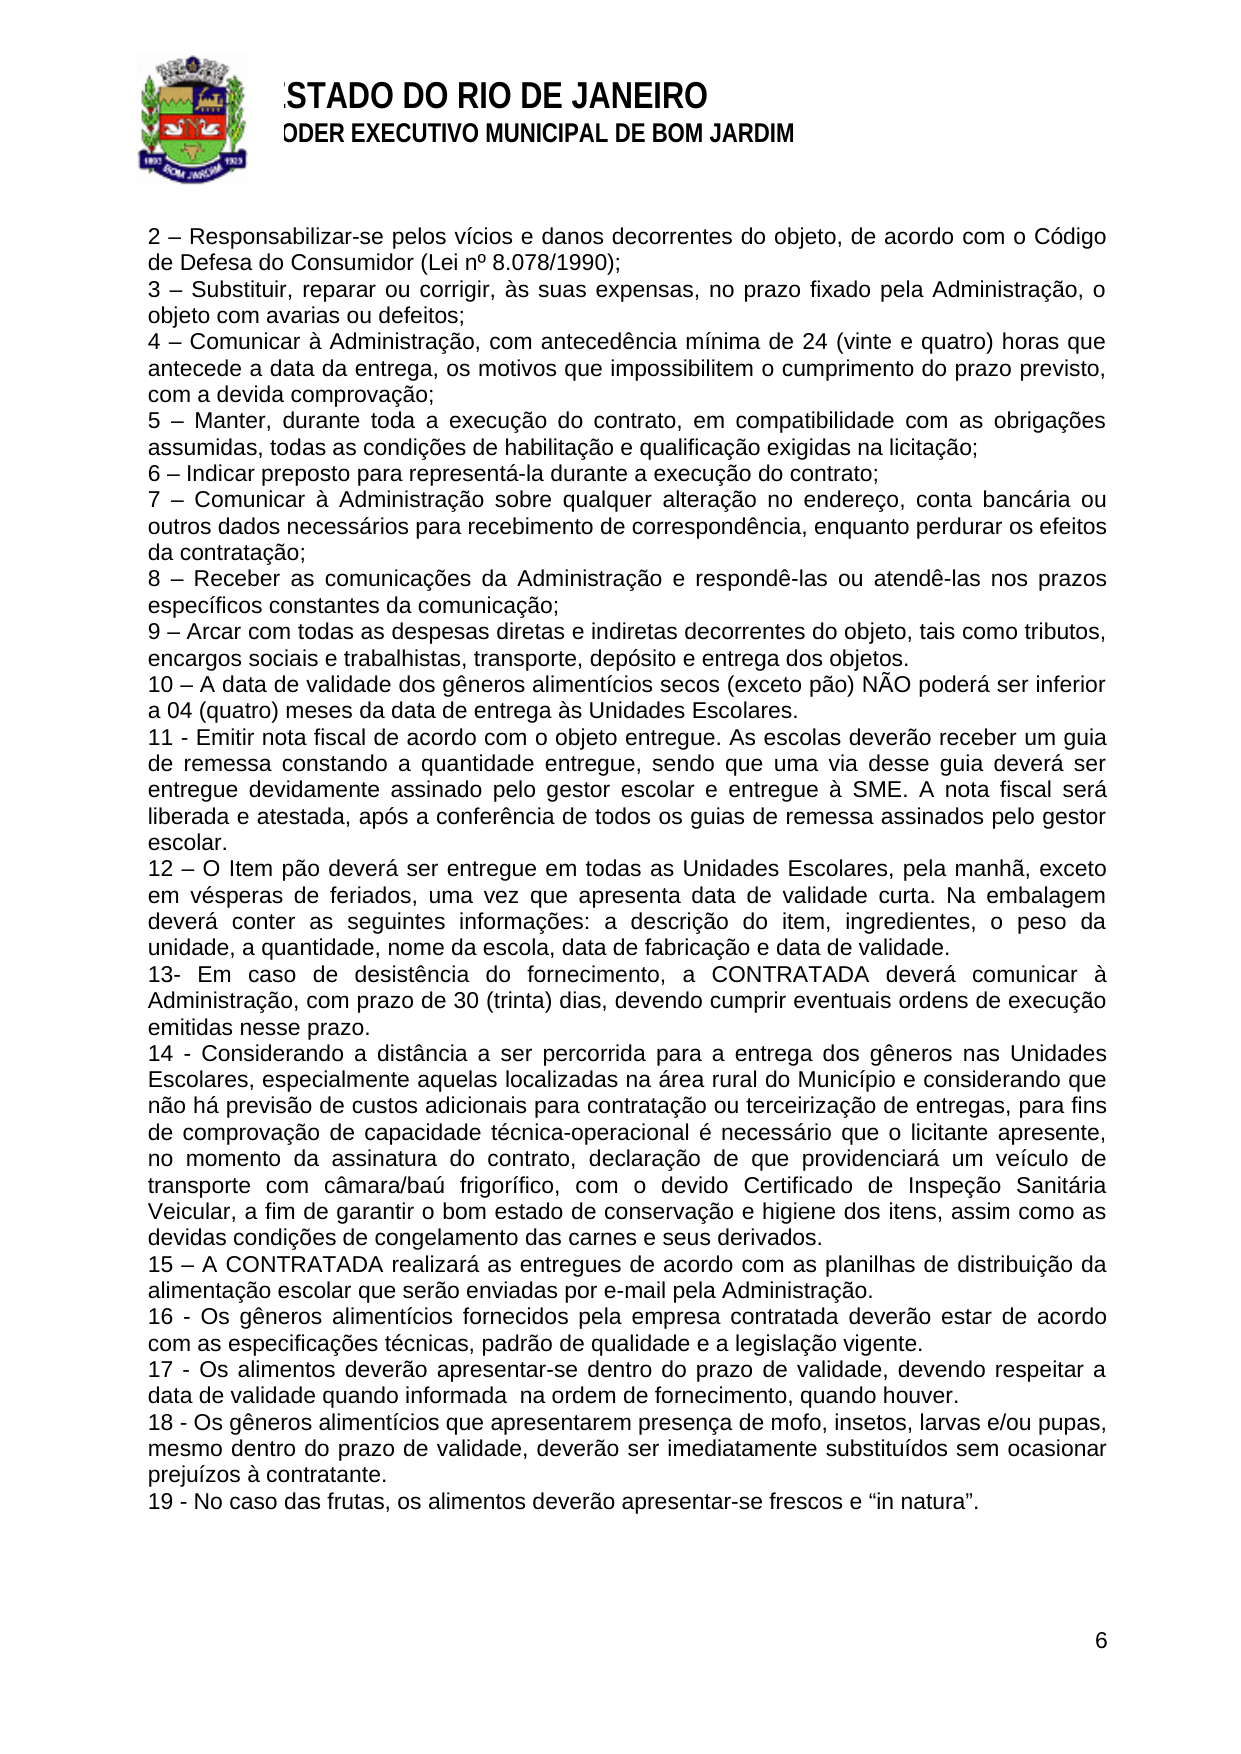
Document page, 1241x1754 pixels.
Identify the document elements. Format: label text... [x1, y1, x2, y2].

text 5 – Manter, durante toda a execução do contrato, em compatibilidade com as obrigações assumidas, todas as condições de habilitação e qualificação exigidas na licitação; [148, 407, 1107, 460]
text 3 – Substituir, reparar ou corrigir, às suas expensas, no prazo fixado pela Administração, o objeto com avarias ou defeitos; [148, 276, 1107, 328]
text 11 - Emitir nota fiscal de acordo com o objeto entregue. As escolas deverão receber um guia de remessa constando a quantidade entregue, sendo que uma via desse guia deverá ser entregue devidamente assinado pelo gestor escolar e entregue à SME. A nota fiscal será liberada e atestada, após a conferência de todos os guias de remessa assinados pelo gestor escolar. [148, 723, 1107, 855]
text 15 – A CONTRATADA realizará as entregues de acordo com as planilhas de distribuição da alimentação escolar que serão enviadas por e-mail pela Administração. [148, 1251, 1107, 1303]
text 13- Em caso de desistência do fornecimento, a CONTRATADA deverá comunicar à Administração, com prazo de 30 (trinta) dias, devendo cumprir eventuais ordens de execução emitidas nesse prazo. [148, 961, 1107, 1040]
text 18 - Os gêneros alimentícios que apresentarem presença de mofo, insetos, larvas e/ou pupas, mesmo dentro do prazo de validade, deverão ser imediatamente substituídos sem ocasionar prejuízos à contratante. [148, 1409, 1107, 1488]
text 17 - Os alimentos deverão apresentar-se dentro do prazo de validade, devendo respeitar a data de validade quando informada na ordem de fornecimento, quando houver. [148, 1356, 1107, 1409]
text 2 – Responsabilizar-se pelos vícios e danos decorrentes do objeto, de acordo com o Código de Defesa do Consumidor (Lei nº 8.078/1990); [148, 201, 1107, 276]
text 4 – Comunicar à Administração, com antecedência mínima de 24 (vinte e quatro) horas que antecede a data da entrega, os motivos que impossibilitem o cumprimento do prazo previsto, com a devida comprovação; [148, 328, 1107, 407]
text 7 – Comunicar à Administração sobre qualquer alteração no endereço, conta bancária ou outros dados necessários para recebimento de correspondência, enquanto perdurar os efeitos da contratação; [148, 486, 1107, 565]
text 14 - Considerando a distância a ser percorrida para a entrega dos gêneros nas Unidades Escolares, especialmente aquelas localizadas na área rural do Município e considerando que não há previsão de custos adicionais para contratação ou terceirização de entregas, para fins de comprovação de capacidade técnica-operacional é necessário que o licitante apresente, no momento da assinatura do contrato, declaração de que providenciará um veículo de transporte com câmara/baú frigorífico, com o devido Certificado de Inspeção Sanitária Veicular, a fim de garantir o bom estado de conservação e higiene dos itens, assim como as devidas condições de congelamento das carnes e seus derivados. [148, 1040, 1107, 1251]
text 6 – Indicar preposto para representá-la durante a execução do contrato; [148, 460, 1107, 486]
text 10 – A data de validade dos gêneros alimentícios secos (exceto pão) NÃO poderá ser inferior a 04 (quatro) meses da data de entrega às Unidades Escolares. [148, 671, 1107, 723]
text 8 – Receber as comunicações da Administração e respondê-las ou atendê-las nos prazos específicos constantes da comunicação; [148, 565, 1107, 618]
text 16 - Os gêneros alimentícios fornecidos pela empresa contratada deverão estar de acordo com as especificações técnicas, padrão de qualidade e a legislação vigente. [148, 1303, 1107, 1356]
text 12 – O Item pão deverá ser entregue em todas as Unidades Escolares, pela manhã, exceto em vésperas de feriados, uma vez que apresenta data de validade curta. Na embalagem deverá conter as seguintes informações: a descrição do item, ingredientes, o peso da unidade, a quantidade, nome da escola, data de fabricação e data de validade. [148, 855, 1107, 961]
text 9 – Arcar com todas as despesas diretas e indiretas decorrentes do objeto, tais como tributos, encargos sociais e trabalhistas, transporte, depósito e entrega dos objetos. [148, 618, 1107, 671]
text 19 - No caso das frutas, os alimentos deverão apresentar-se frescos e “in natura”. [148, 1488, 1107, 1514]
